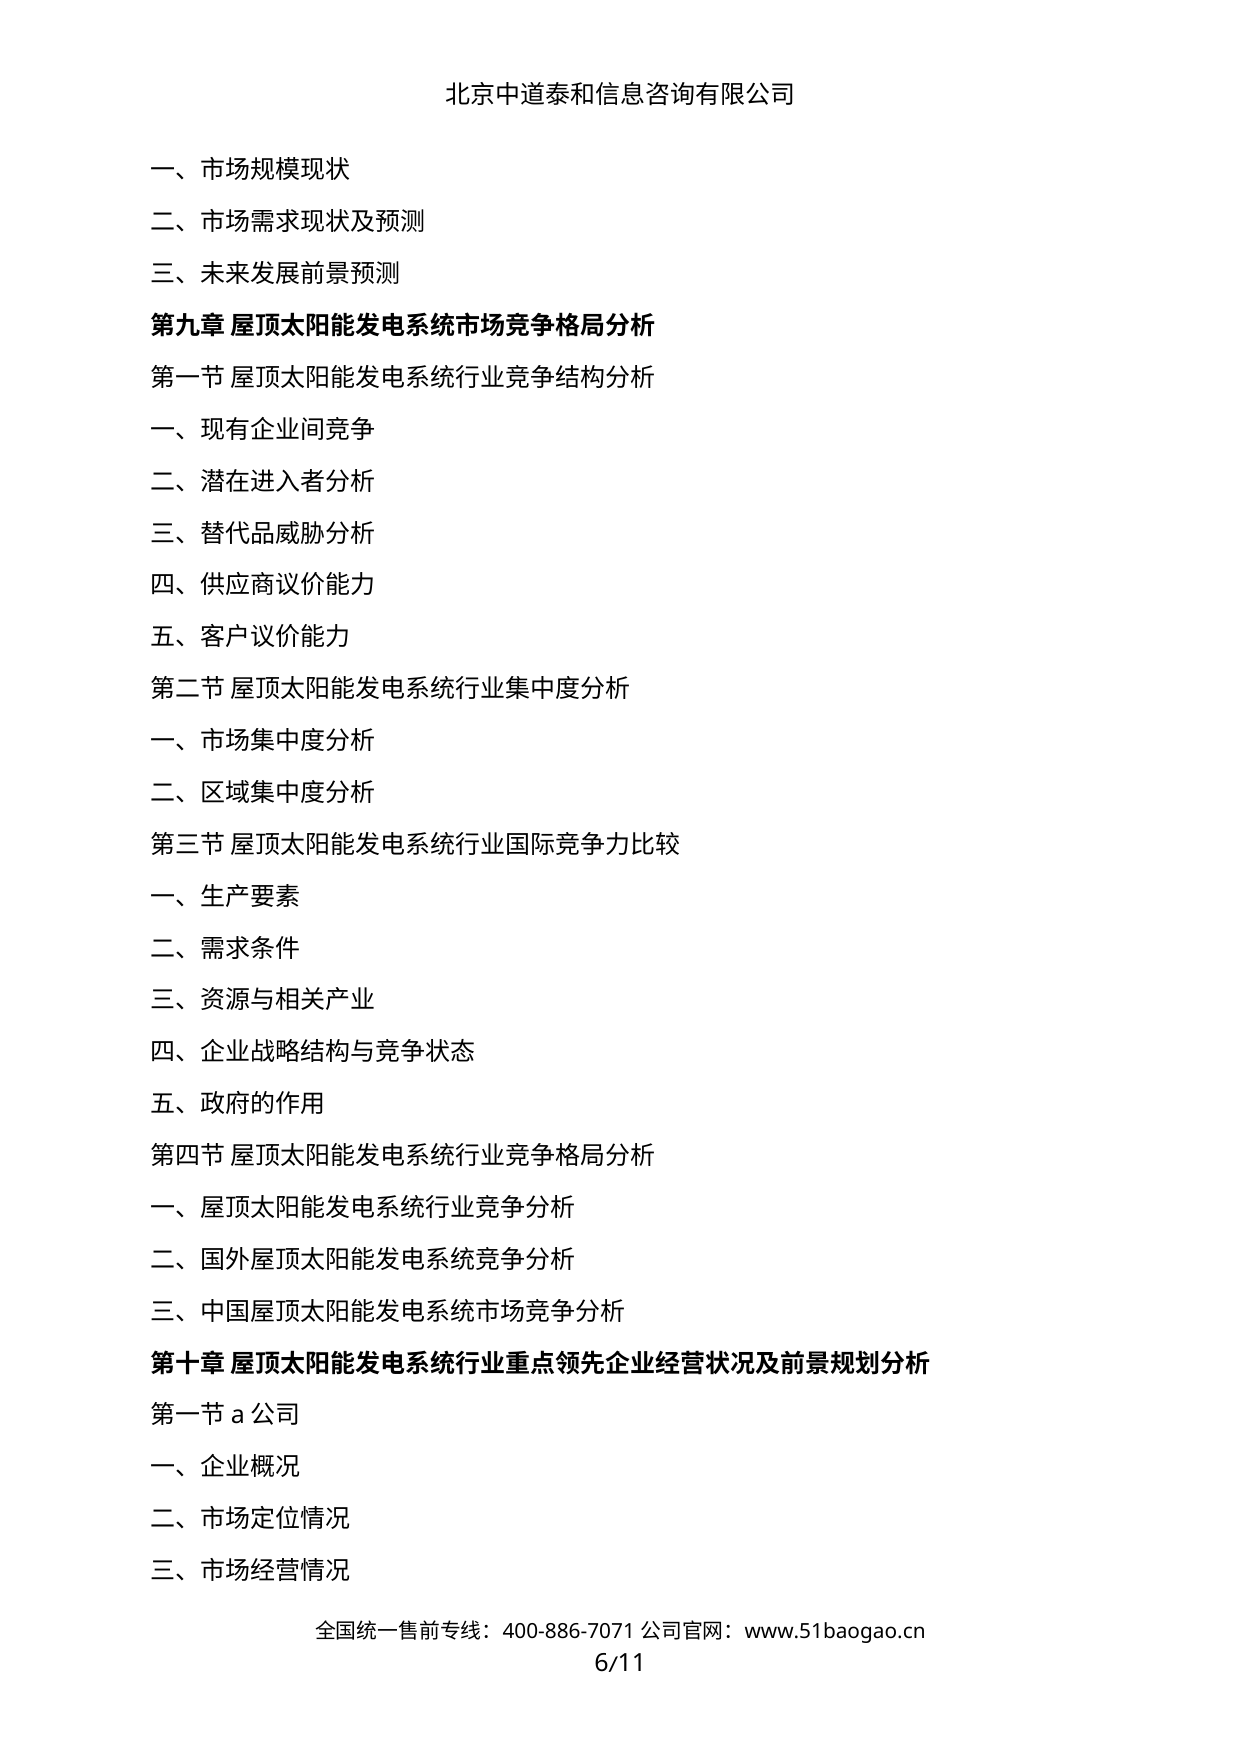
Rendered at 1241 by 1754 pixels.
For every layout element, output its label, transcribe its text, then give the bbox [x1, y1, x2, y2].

text 第三节 屋顶太阳能发电系统行业国际竞争力比较 [150, 824, 1090, 861]
text 一、市场集中度分析 [150, 721, 1090, 757]
text 四、企业战略结构与竞争状态 [150, 1032, 1090, 1068]
text 二、市场定位情况 [150, 1499, 1090, 1535]
text 二、市场需求现状及预测 [150, 202, 1090, 238]
text 二、国外屋顶太阳能发电系统竞争分析 [150, 1239, 1090, 1276]
text 二、需求条件 [150, 928, 1090, 964]
text 一、现有企业间竞争 [150, 409, 1090, 446]
text 二、潜在进入者分析 [150, 461, 1090, 497]
text 第二节 屋顶太阳能发电系统行业集中度分析 [150, 669, 1090, 705]
text 三、资源与相关产业 [150, 980, 1090, 1016]
text 第九章 屋顶太阳能发电系统市场竞争格局分析 [150, 306, 1090, 342]
text 第四节 屋顶太阳能发电系统行业竞争格局分析 [150, 1136, 1090, 1172]
text 三、替代品威胁分析 [150, 513, 1090, 549]
text 四、供应商议价能力 [150, 565, 1090, 601]
text 二、区域集中度分析 [150, 772, 1090, 809]
text 三、市场经营情况 [150, 1551, 1090, 1587]
text 第十章 屋顶太阳能发电系统行业重点领先企业经营状况及前景规划分析 [150, 1343, 1090, 1379]
text 五、政府的作用 [150, 1084, 1090, 1120]
text 第一节 a公司 [150, 1395, 1090, 1431]
text 第一节 屋顶太阳能发电系统行业竞争结构分析 [150, 357, 1090, 394]
text 三、未来发展前景预测 [150, 254, 1090, 290]
text 一、屋顶太阳能发电系统行业竞争分析 [150, 1187, 1090, 1224]
text 一、市场规模现状 [150, 150, 1090, 186]
text 一、生产要素 [150, 876, 1090, 912]
text 三、中国屋顶太阳能发电系统市场竞争分析 [150, 1291, 1090, 1327]
text 五、客户议价能力 [150, 617, 1090, 653]
text 一、企业概况 [150, 1447, 1090, 1483]
